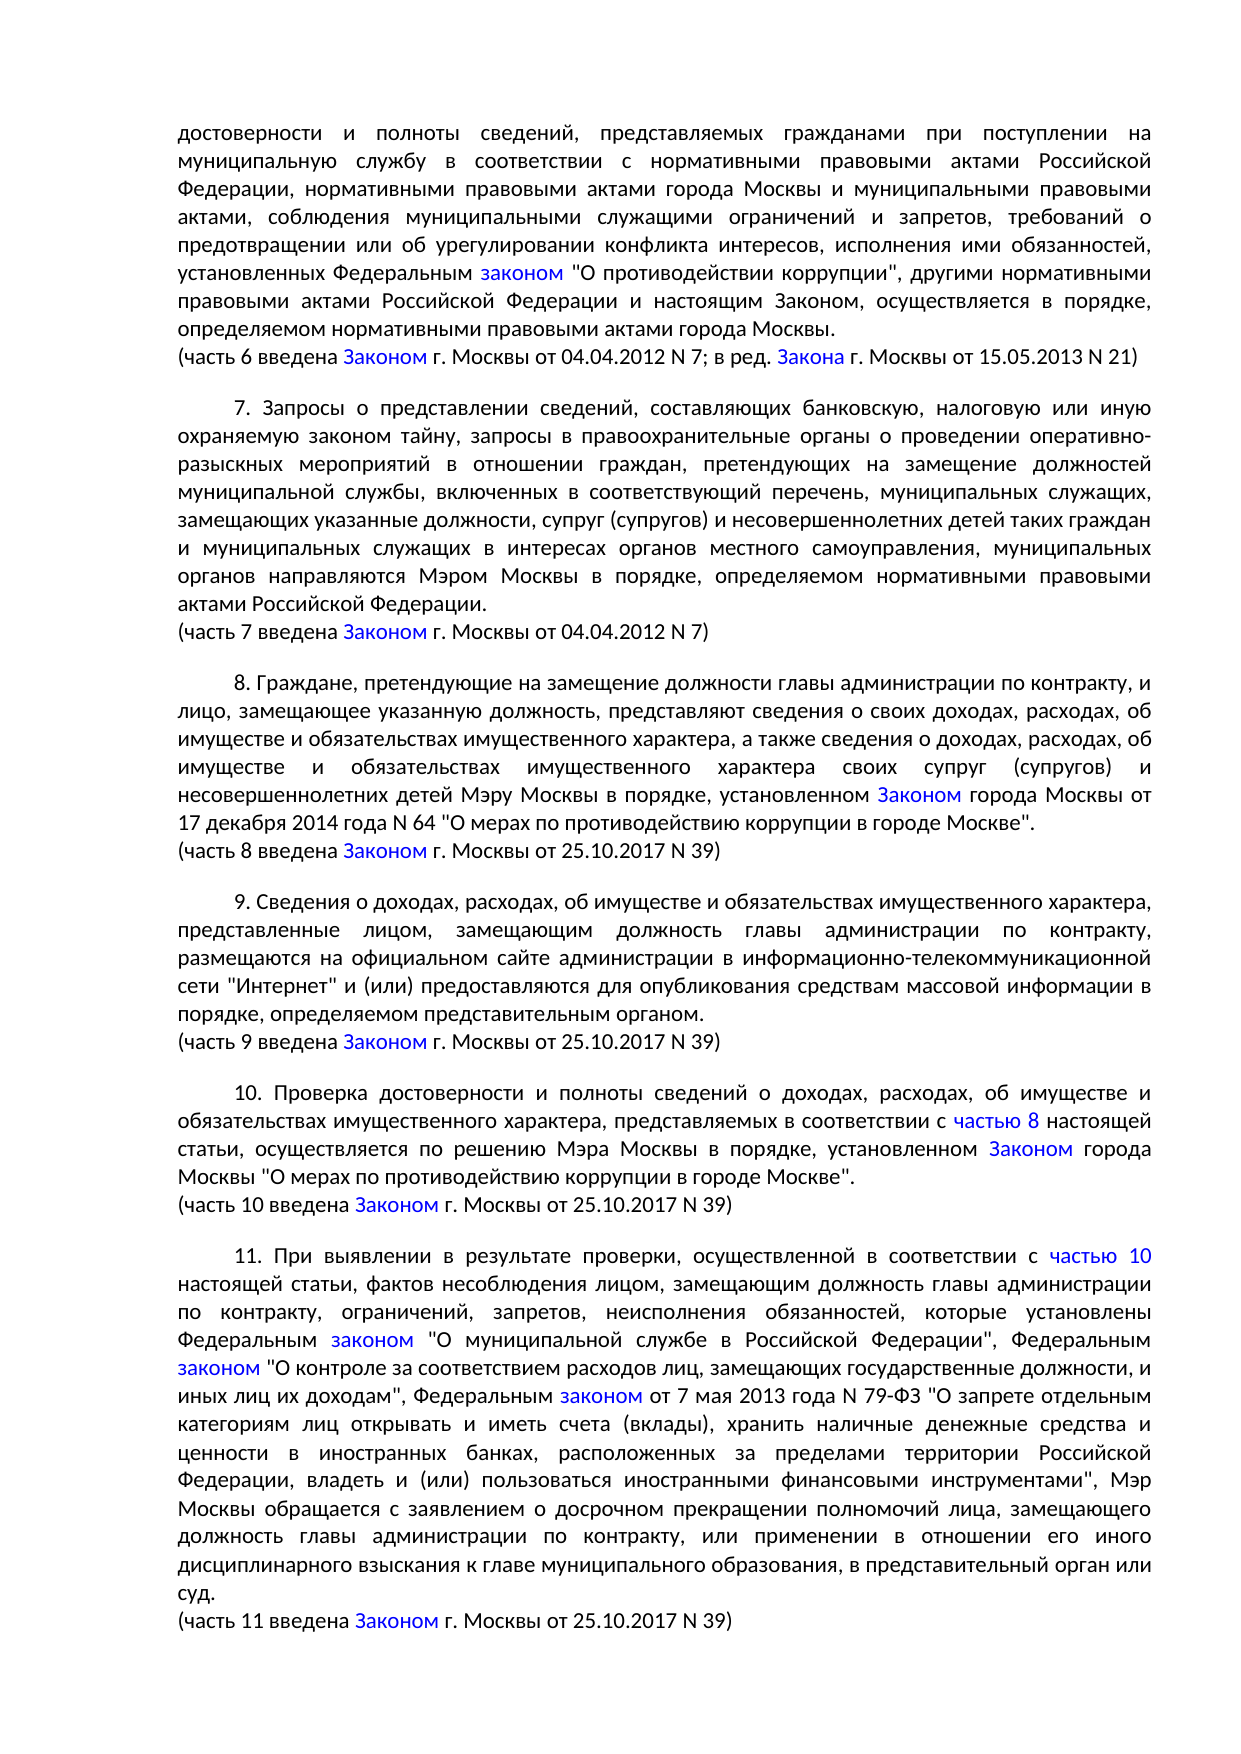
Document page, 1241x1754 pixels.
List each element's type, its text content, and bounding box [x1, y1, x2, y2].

text 10. Проверка достоверности и полноты сведений о доходах, расходах, об имуществе и обязательствах имущественного характера, представляемых в соответствии с частью 8 настоящей статьи, осуществляется по решению Мэра Москвы в порядке, установленном Законом города Москвы "О мерах по противодействию коррупции в городе Москве". [177, 1078, 1152, 1191]
text 11. При выявлении в результате проверки, осуществленной в соответствии с частью 10 настоящей статьи, фактов несоблюдения лицом, замещающим должность главы администрации по контракту, ограничений, запретов, неисполнения обязанностей, которые установлены Федеральным законом "О муниципальной службе в Российской Федерации", Федеральным законом "О контроле за соответствием расходов лиц, замещающих государственные должности, и иных лиц их доходам", Федеральным законом от 7 мая 2013 года N 79-ФЗ "О запрете отдельным категориям лиц открывать и иметь счета (вклады), хранить наличные денежные средства и ценности в иностранных банках, расположенных за пределами территории Российской Федерации, владеть и (или) пользоваться иностранными финансовыми инструментами", Мэр Москвы обращается с заявлением о досрочном прекращении полномочий лица, замещающего должность главы администрации по контракту, или применении в отношении его иного дисциплинарного взыскания к главе муниципального образования, в представительный орган или суд. [177, 1241, 1152, 1606]
text 7. Запросы о представлении сведений, составляющих банковскую, налоговую или иную охраняемую законом тайну, запросы в правоохранительные органы о проведении оперативно-разыскных мероприятий в отношении граждан, претендующих на замещение должностей муниципальной службы, включенных в соответствующий перечень, муниципальных служащих, замещающих указанные должности, супруг (супругов) и несовершеннолетних детей таких граждан и муниципальных служащих в интересах органов местного самоуправления, муниципальных органов направляются Мэром Москвы в порядке, определяемом нормативными правовыми актами Российской Федерации. [177, 393, 1152, 617]
text (часть 9 введена Законом г. Москвы от 25.10.2017 N 39) [177, 1027, 1152, 1056]
text 9. Сведения о доходах, расходах, об имуществе и обязательствах имущественного характера, представленные лицом, замещающим должность главы администрации по контракту, размещаются на официальном сайте администрации в информационно-телекоммуникационной сети "Интернет" и (или) предоставляются для опубликования средствам массовой информации в порядке, определяемом представительным органом. [177, 887, 1152, 1027]
text (часть 11 введена Законом г. Москвы от 25.10.2017 N 39) [177, 1606, 1152, 1634]
text (часть 8 введена Законом г. Москвы от 25.10.2017 N 39) [177, 836, 1152, 864]
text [177, 118, 1152, 342]
text (часть 6 введена Законом г. Москвы от 04.04.2012 N 7; в ред. Закона г. Москвы от 15.05.2013 N 21) [177, 342, 1152, 370]
text (часть 7 введена Законом г. Москвы от 04.04.2012 N 7) [177, 617, 1152, 645]
text (часть 10 введена Законом г. Москвы от 25.10.2017 N 39) [177, 1191, 1152, 1218]
text 8. Граждане, претендующие на замещение должности главы администрации по контракту, и лицо, замещающее указанную должность, представляют сведения о своих доходах, расходах, об имуществе и обязательствах имущественного характера, а также сведения о доходах, расходах, об имуществе и обязательствах имущественного характера своих супруг (супругов) и несовершеннолетних детей Мэру Москвы в порядке, установленном Законом города Москвы от 17 декабря 2014 года N 64 "О мерах по противодействию коррупции в городе Москве". [177, 668, 1152, 836]
